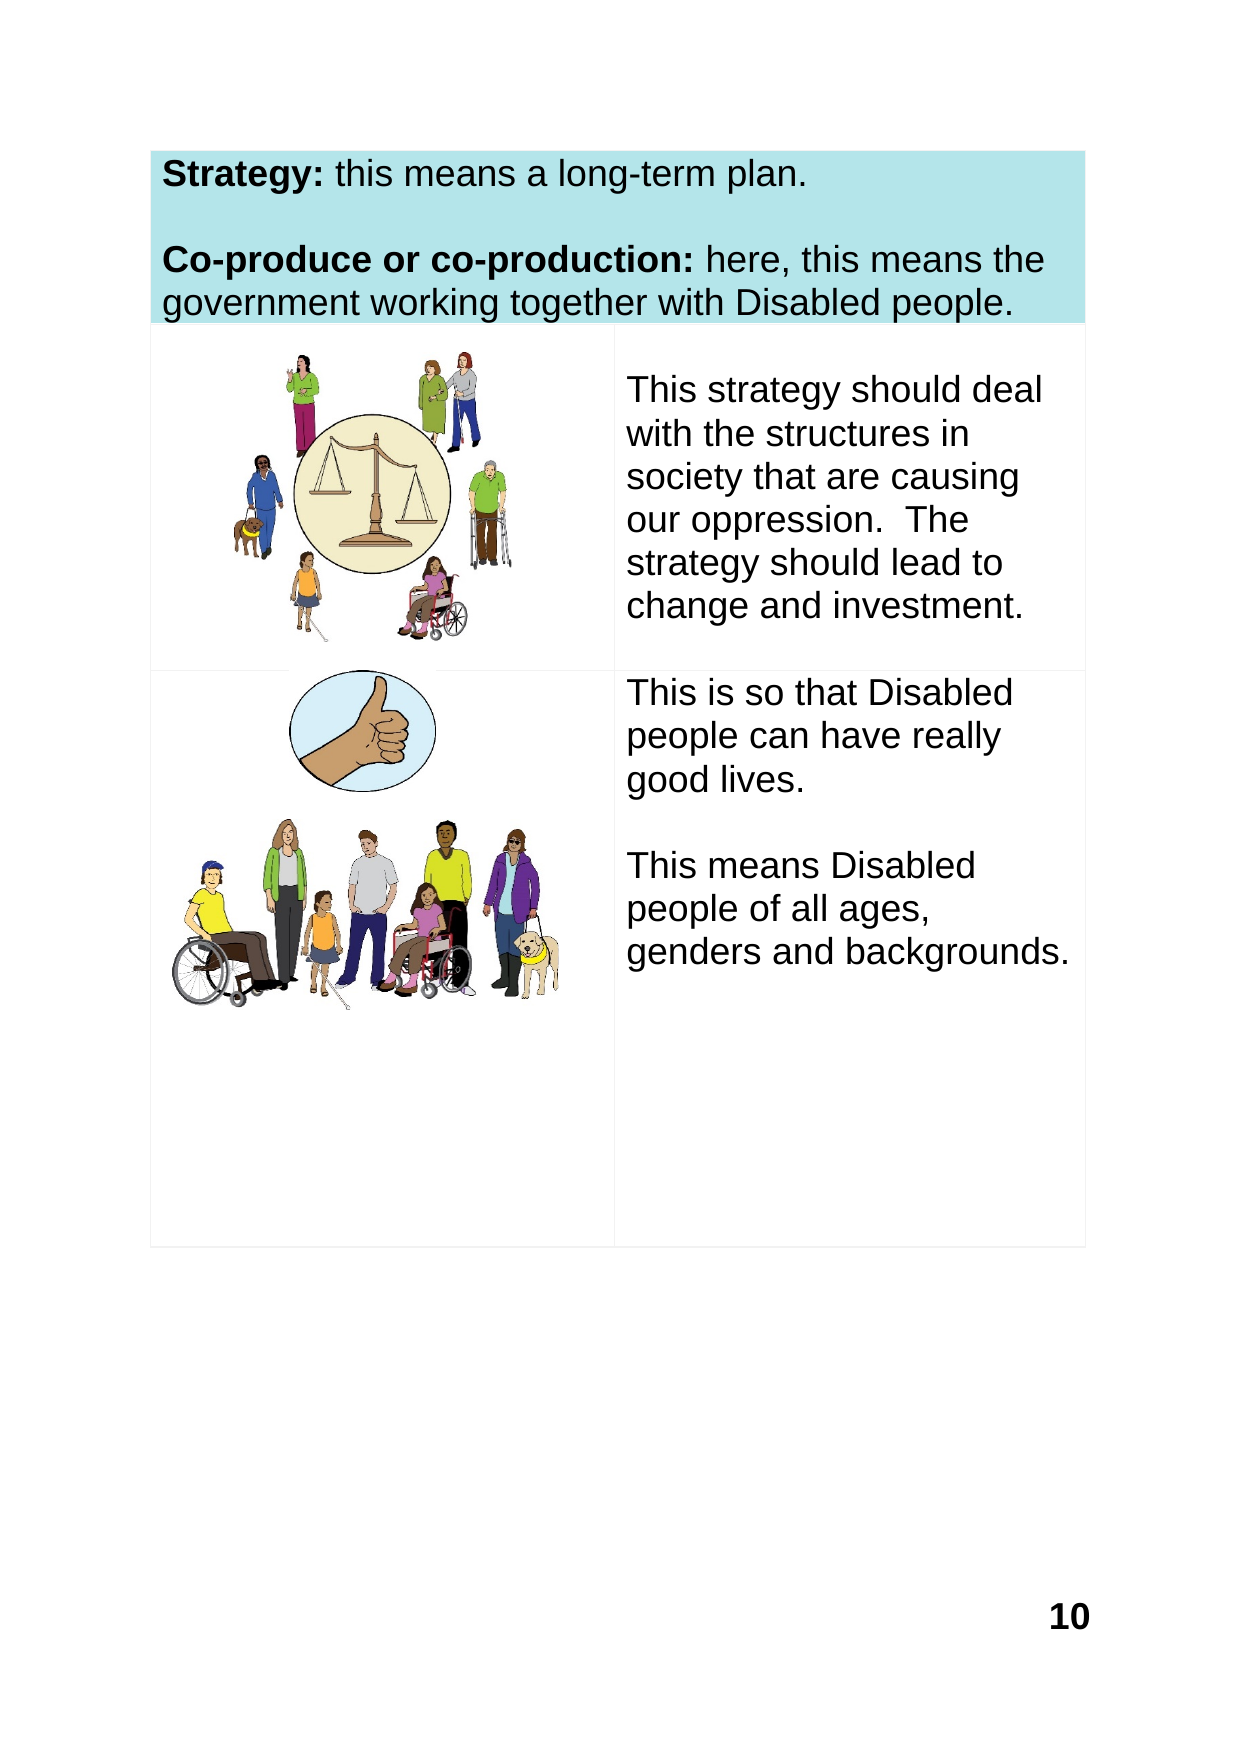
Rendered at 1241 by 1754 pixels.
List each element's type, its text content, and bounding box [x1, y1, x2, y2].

picture [289, 670, 436, 792]
table_cell This is so that Disabled people can have really good lives. This means Disabled people of all ages, genders and backgrounds. [615, 671, 1085, 1246]
picture [172, 819, 559, 1010]
table_cell [151, 671, 614, 1246]
table_cell [151, 325, 614, 669]
table_cell This strategy should deal with the structures in society that are causing our oppression. The strategy should lead to change and investment. [615, 325, 1085, 669]
table_cell Strategy: this means a long-term plan. Co-produce or co-production: here, this means the government working together with Disabled people. [151, 151, 1085, 323]
picture [234, 352, 512, 642]
